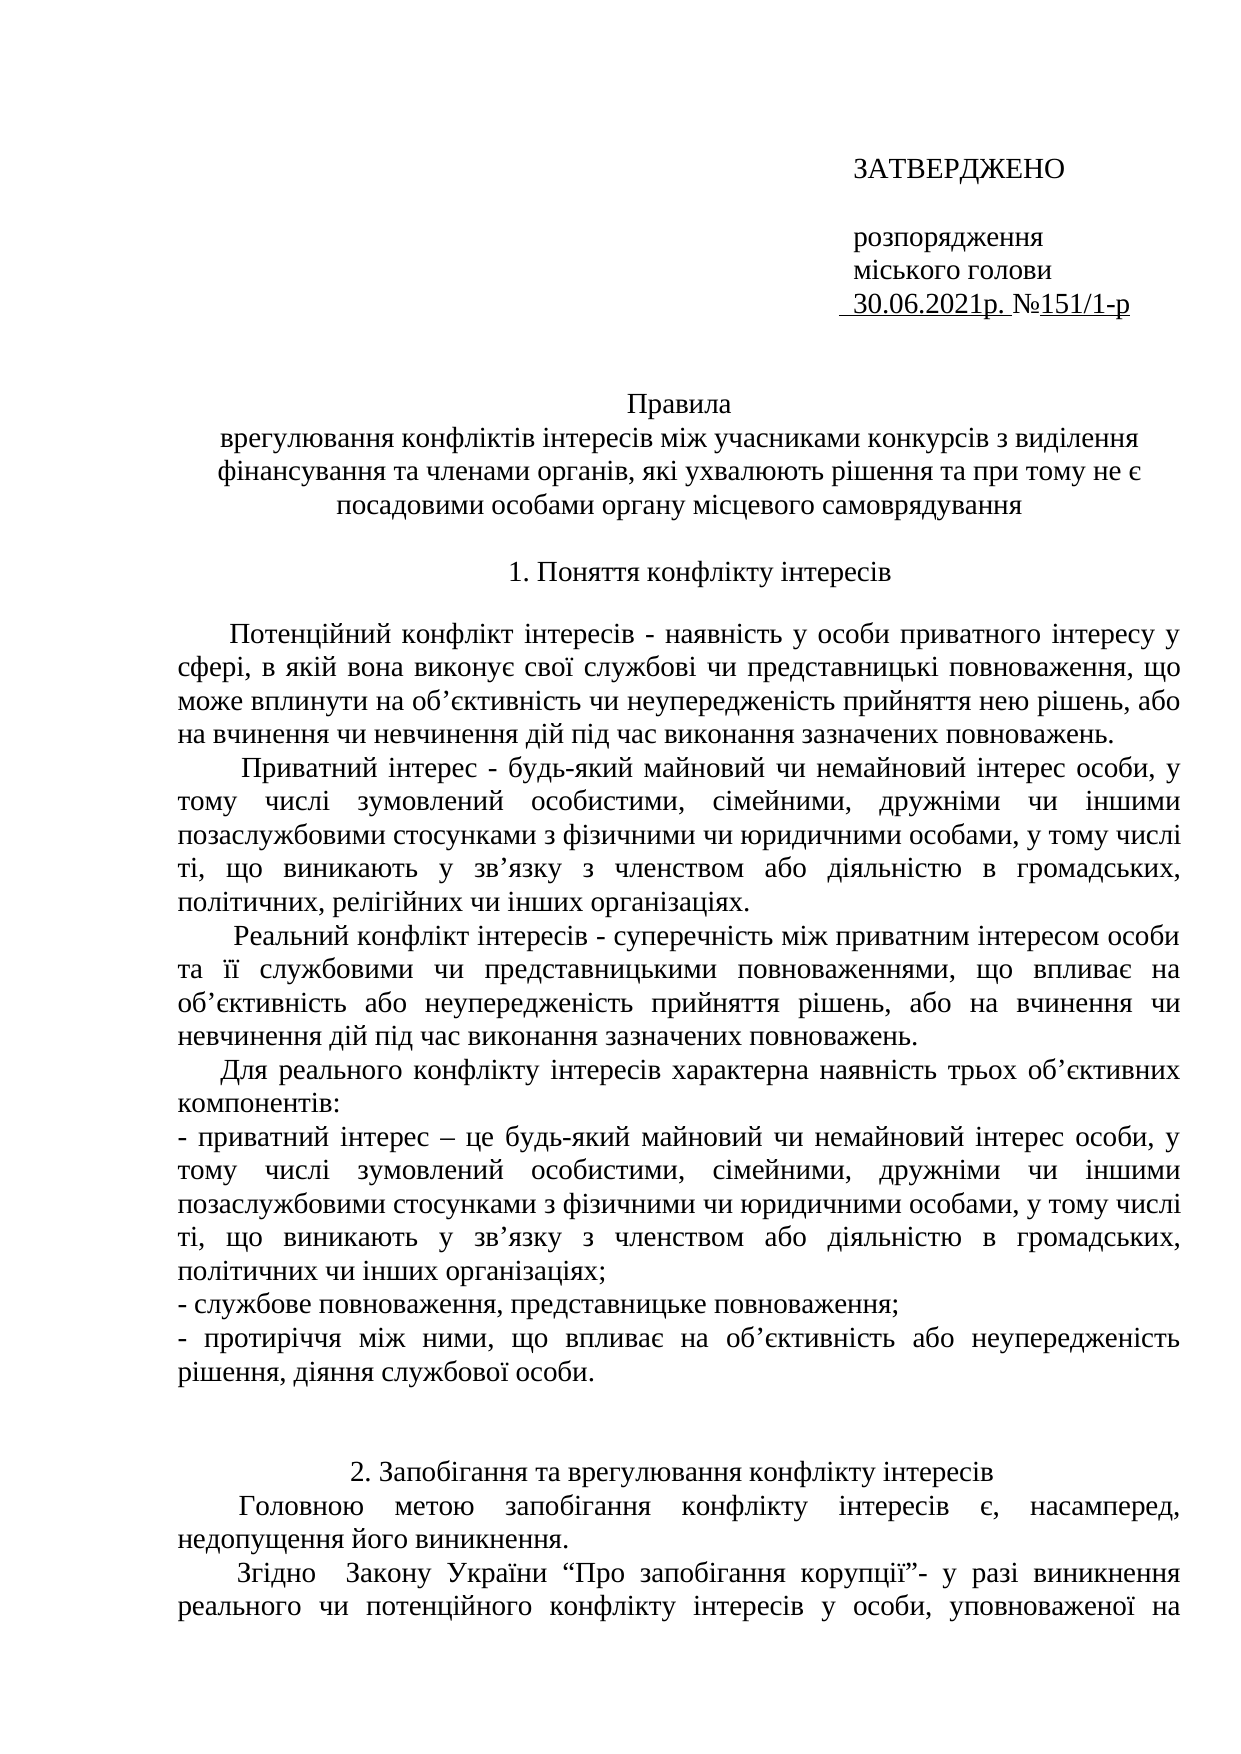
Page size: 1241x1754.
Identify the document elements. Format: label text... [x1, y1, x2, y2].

text - протиріччя між ними, що впливає на об’єктивність або неупередженість рішення, діяння службової особи. [177, 1320, 1181, 1387]
text 30.06.2021р. №151/1-р [177, 286, 1181, 319]
text Реальний конфлікт інтересів - суперечність між приватним інтересом особи та її службовими чи представницькими повноваженнями, що впливає на об’єктивність або неупередженість прийняття рішень, або на вчинення чи невчинення дій під час виконання зазначених повноважень. [177, 918, 1181, 1052]
text міського голови [177, 252, 1181, 286]
text Правила [177, 386, 1181, 420]
text - службове повноваження, представницьке повноваження; [177, 1287, 1181, 1320]
text врегулювання конфліктів інтересів між учасниками конкурсів з виділення фінансування та членами органів, які ухвалюють рішення та при тому не є посадовими особами органу місцевого самоврядування [177, 420, 1181, 521]
text ЗАТВЕРДЖЕНО [177, 152, 1181, 185]
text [177, 1555, 1181, 1622]
text Для реального конфлікту інтересів характерна наявність трьох об’єктивних компонентів: [177, 1052, 1181, 1119]
text 2. Запобігання та врегулювання конфлікту інтересів [177, 1454, 1181, 1488]
text 1. Поняття конфлікту інтересів [177, 554, 1181, 588]
text - приватний інтерес – це будь-який майновий чи немайновий інтерес особи, у тому числі зумовлений особистими, сімейними, дружніми чи іншими позаслужбовими стосунками з фізичними чи юридичними особами, у тому числі ті, що виникають у зв’язку з членством або діяльністю в громадських, політичних чи інших організаціях; [177, 1119, 1181, 1287]
text розпорядження [177, 219, 1181, 252]
text Приватний інтерес - будь-який майновий чи немайновий інтерес особи, у тому числі зумовлений особистими, сімейними, дружніми чи іншими позаслужбовими стосунками з фізичними чи юридичними особами, у тому числі ті, що виникають у зв’язку з членством або діяльністю в громадських, політичних, релігійних чи інших організаціях. [177, 750, 1181, 918]
text Головною метою запобігання конфлікту інтересів є, насамперед, недопущення його виникнення. [177, 1488, 1181, 1555]
text Потенційний конфлікт інтересів - наявність у особи приватного інтересу у сфері, в якій вона виконує свої службові чи представницькі повноваження, що може вплинути на об’єктивність чи неупередженість прийняття нею рішень, або на вчинення чи невчинення дій під час виконання зазначених повноважень. [177, 616, 1181, 750]
